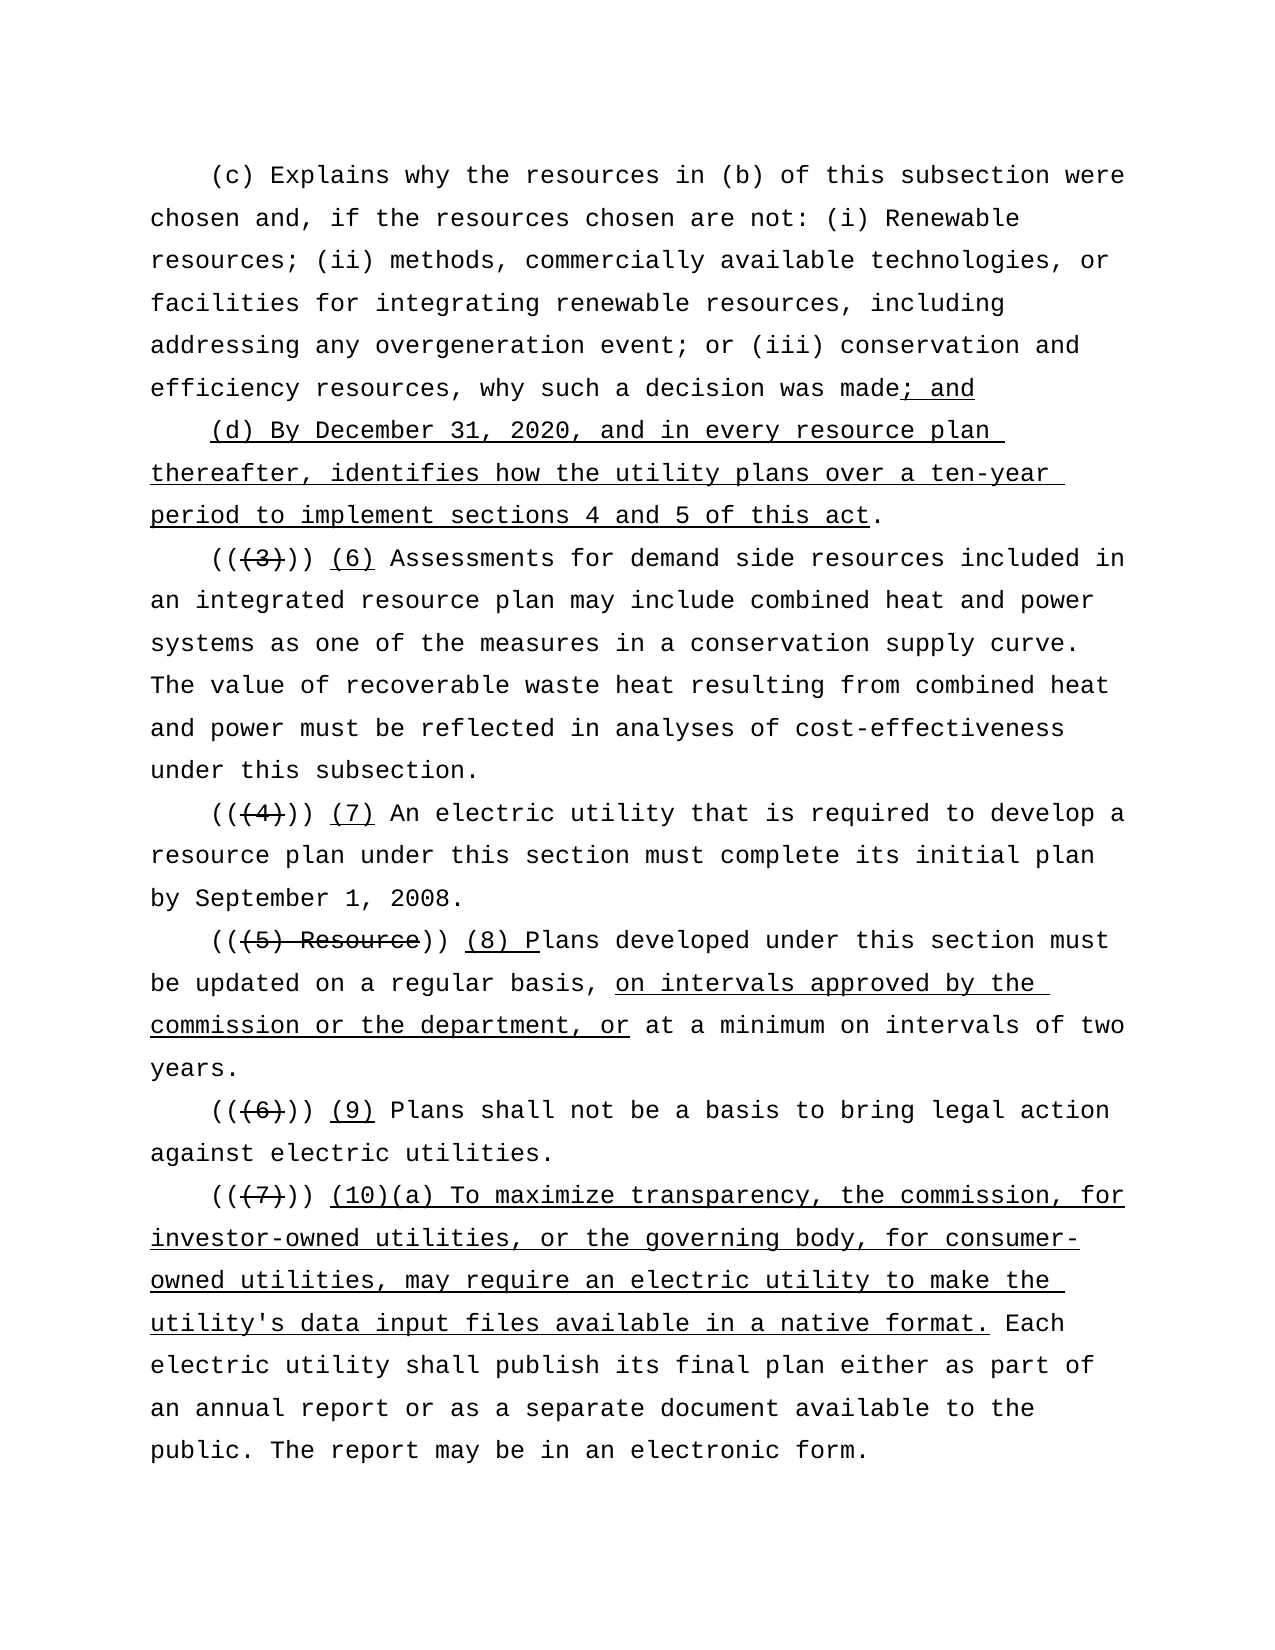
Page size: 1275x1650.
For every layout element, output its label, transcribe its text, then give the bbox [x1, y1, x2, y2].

text (d) By December 31, 2020, and in every resource plan thereafter, identifies how the utility plans over a ten-year period to implement sections 4 and 5 of this act. [150, 405, 1125, 532]
text (((7))) (10)(a) To maximize transparency, the commission, for investor-owned utilities, or the governing body, for consumer-owned utilities, may require an electric utility to make the utility's data input files available in a native format. Each electric utility shall publish its final plan either as part of an annual report or as a separate document available to the public. The report may be in an electronic form. [150, 1170, 1125, 1467]
text (((6))) (9) Plans shall not be a basis to bring legal action against electric utilities. [150, 1085, 1125, 1170]
text (((3))) (6) Assessments for demand side resources included in an integrated resource plan may include combined heat and power systems as one of the measures in a conservation supply curve. The value of recoverable waste heat resulting from combined heat and power must be reflected in analyses of cost-effectiveness under this subsection. [150, 532, 1125, 787]
text (((5) Resource)) (8) Plans developed under this section must be updated on a regular basis, on intervals approved by the commission or the department, or at a minimum on intervals of two years. [150, 915, 1125, 1085]
text (c) Explains why the resources in (b) of this subsection were chosen and, if the resources chosen are not: (i) Renewable resources; (ii) methods, commercially available technologies, or facilities for integrating renewable resources, including addressing any overgeneration event; or (iii) conservation and efficiency resources, why such a decision was made; and [150, 150, 1125, 405]
text (((4))) (7) An electric utility that is required to develop a resource plan under this section must complete its initial plan by September 1, 2008. [150, 787, 1125, 915]
